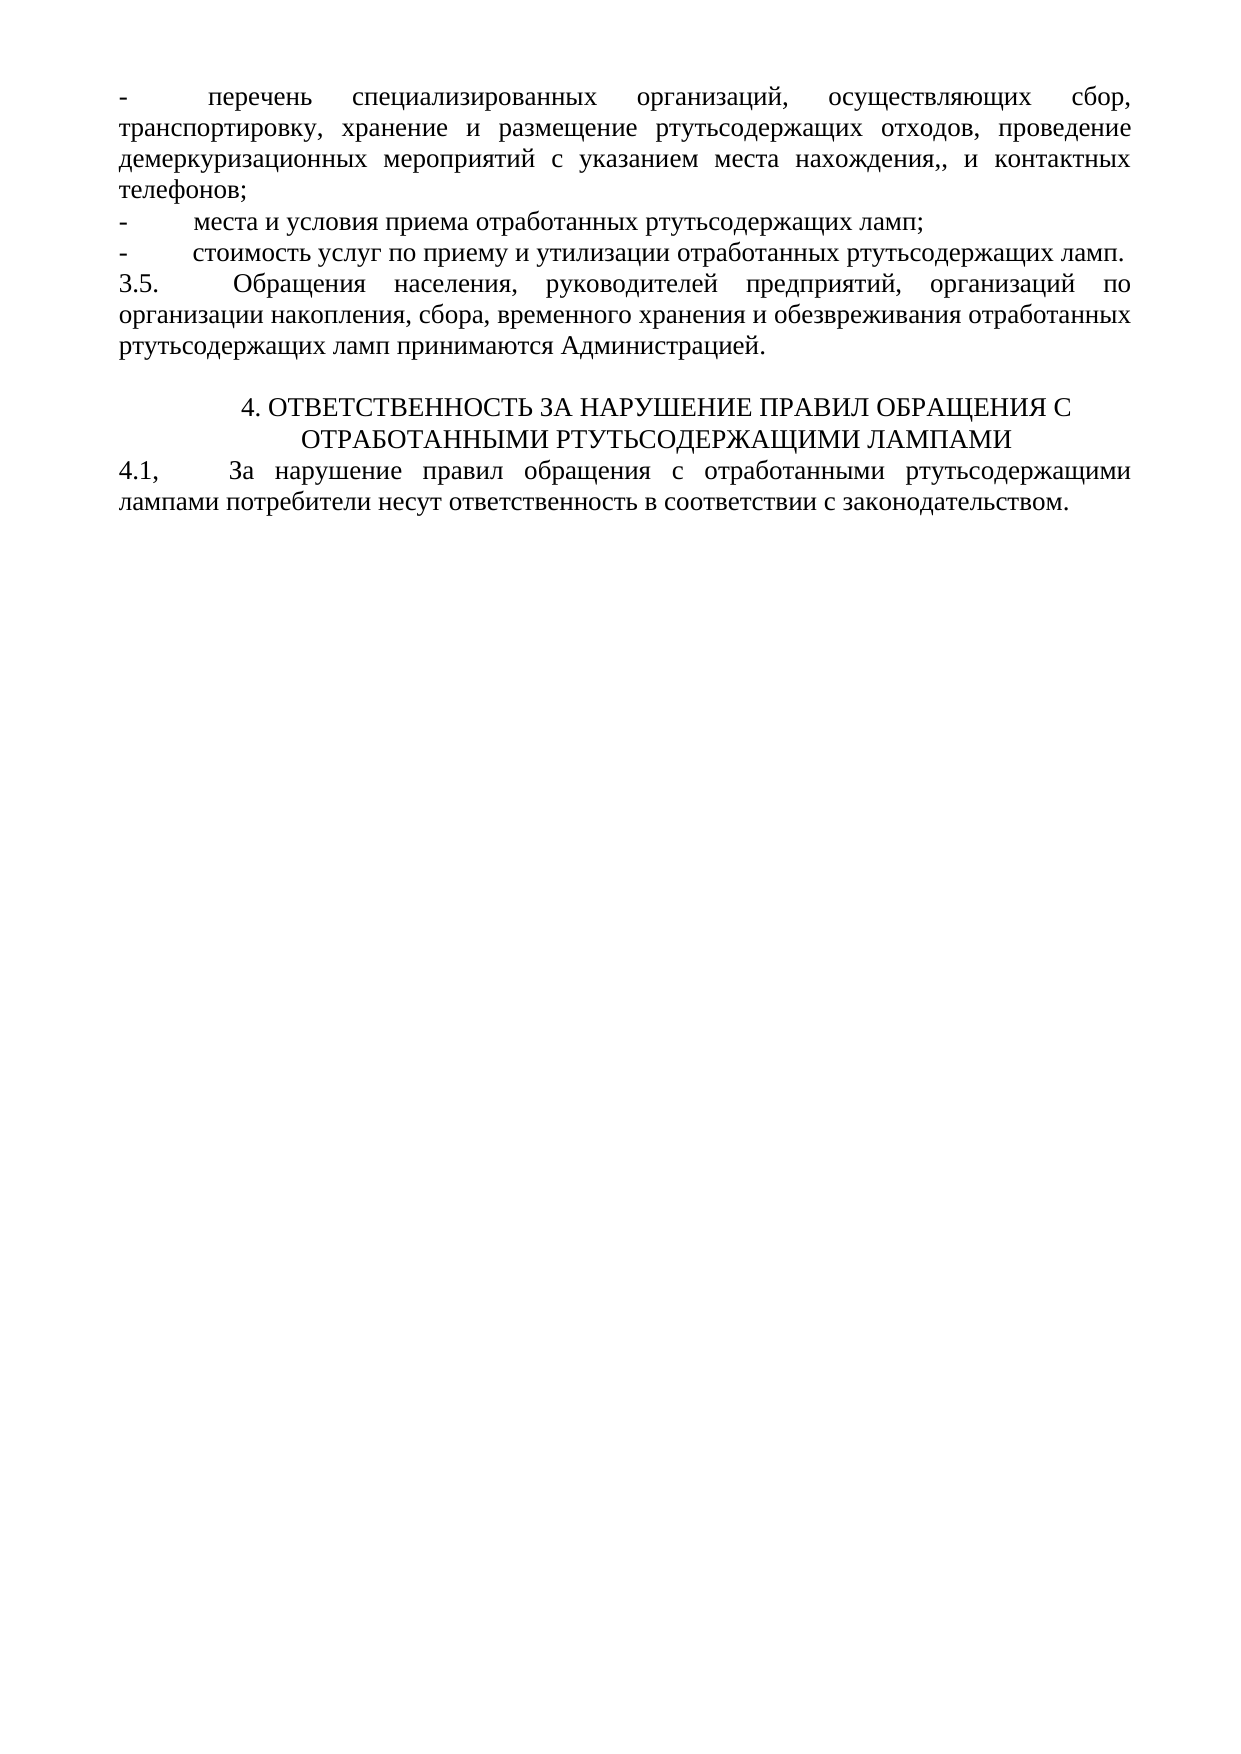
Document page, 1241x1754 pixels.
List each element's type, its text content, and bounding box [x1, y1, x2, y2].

list места и условия приема отработанных ртутьсодержащих ламп; [118, 205, 1163, 236]
list перечень специализированных организаций, осуществляющих сбор, транспортировку, хранение и размещение ртутьсодержащих отходов, проведение демеркуризационных мероприятий с указанием места нахождения,, и контактных телефонов; [118, 80, 1132, 205]
list За нарушение правил обращения с отработанными ртутьсодержащими лампами потребители несут ответственность в соответствии с законодательством. [118, 454, 1132, 516]
list Обращения населения, руководителей предприятий, организаций по организации накопления, сбора, временного хранения и обезвреживания отработанных ртутьсодержащих ламп принимаются Администрацией. [118, 267, 1132, 360]
list стоимость услуг по приему и утилизации отработанных ртутьсодержащих ламп. [118, 236, 1132, 267]
text 4. ОТВЕТСТВЕННОСТЬ ЗА НАРУШЕНИЕ ПРАВИЛ ОБРАЩЕНИЯ С ОТРАБОТАННЫМИ РТУТЬСОДЕРЖАЩИМИ ЛАМПАМИ [150, 392, 1163, 454]
